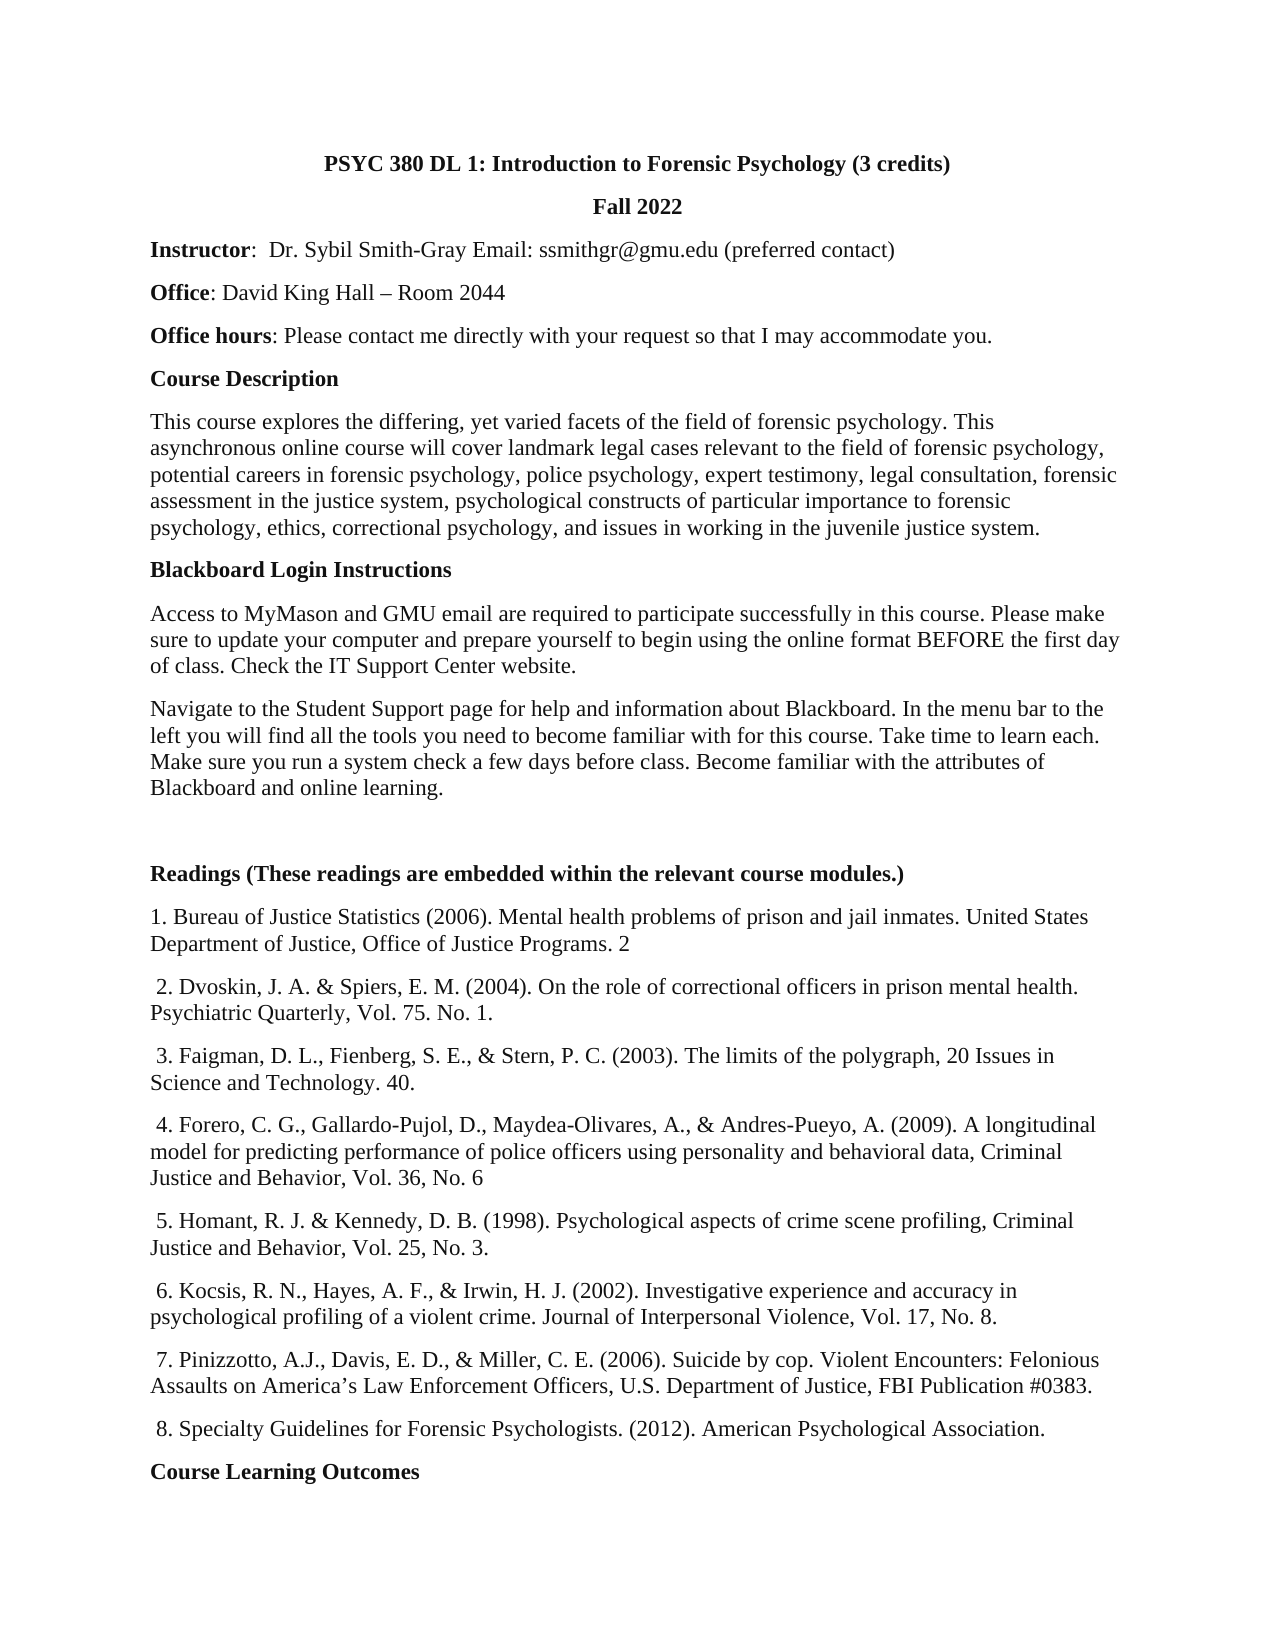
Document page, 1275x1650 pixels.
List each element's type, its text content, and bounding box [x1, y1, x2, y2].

text Navigate to the Student Support page for help and information about Blackboard. In the menu bar to the left you will find all the tools you need to become familiar with for this course. Take time to learn each. Make sure you run a system check a few days before class. Become familiar with the attributes of Blackboard and online learning. [150, 695, 1125, 801]
text Office: David King Hall – Room 2044 [150, 279, 1125, 305]
text Course Description [150, 365, 1125, 391]
text 2. Dvoskin, J. A. & Spiers, E. M. (2004). On the role of correctional officers in prison mental health. Psychiatric Quarterly, Vol. 75. No. 1. [150, 973, 1125, 1026]
text 4. Forero, C. G., Gallardo-Pujol, D., Maydea-Olivares, A., & Andres-Pueyo, A. (2009). A longitudinal model for predicting performance of police officers using personality and behavioral data, Criminal Justice and Behavior, Vol. 36, No. 6 [150, 1112, 1125, 1191]
text 7. Pinizzotto, A.J., Davis, E. D., & Miller, C. E. (2006). Suicide by cop. Violent Encounters: Felonious Assaults on America’s Law Enforcement Officers, U.S. Department of Justice, FBI Publication #0383. [150, 1346, 1125, 1399]
text 1. Bureau of Justice Statistics (2006). Mental health problems of prison and jail inmates. United States Department of Justice, Office of Justice Programs. 2 [150, 903, 1125, 956]
text Instructor: Dr. Sybil Smith-Gray Email: ssmithgr@gmu.edu (preferred contact) [150, 236, 1125, 262]
text Course Learning Outcomes [150, 1458, 1125, 1485]
text 6. Kocsis, R. N., Hayes, A. F., & Irwin, H. J. (2002). Investigative experience and accuracy in psychological profiling of a violent crime. Journal of Interpersonal Violence, Vol. 17, No. 8. [150, 1277, 1125, 1329]
text Access to MyMason and GMU email are required to participate successfully in this course. Please make sure to update your computer and prepare yourself to begin using the online format BEFORE the first day of class. Check the IT Support Center website. [150, 599, 1125, 679]
text Blackboard Login Instructions [150, 557, 1125, 583]
text 3. Faigman, D. L., Fienberg, S. E., & Stern, P. C. (2003). The limits of the polygraph, 20 Issues in Science and Technology. 40. [150, 1042, 1125, 1095]
text PSYC 380 DL 1: Introduction to Forensic Psychology (3 credits) [150, 150, 1125, 176]
text Office hours: Please contact me directly with your request so that I may accommodate you. [150, 322, 1125, 348]
text 8. Specialty Guidelines for Forensic Psychologists. (2012). American Psychological Association. [150, 1415, 1125, 1442]
text 5. Homant, R. J. & Kennedy, D. B. (1998). Psychological aspects of crime scene profiling, Criminal Justice and Behavior, Vol. 25, No. 3. [150, 1207, 1125, 1260]
text Readings (These readings are embedded within the relevant course modules.) [150, 860, 1125, 887]
text Fall 2022 [150, 193, 1125, 219]
text This course explores the differing, yet varied facets of the field of forensic psychology. This asynchronous online course will cover landmark legal cases relevant to the field of forensic psychology, potential careers in forensic psychology, police psychology, expert testimony, legal consultation, forensic assessment in the justice system, psychological constructs of particular importance to forensic psychology, ethics, correctional psychology, and issues in working in the juvenile justice system. [150, 408, 1125, 540]
